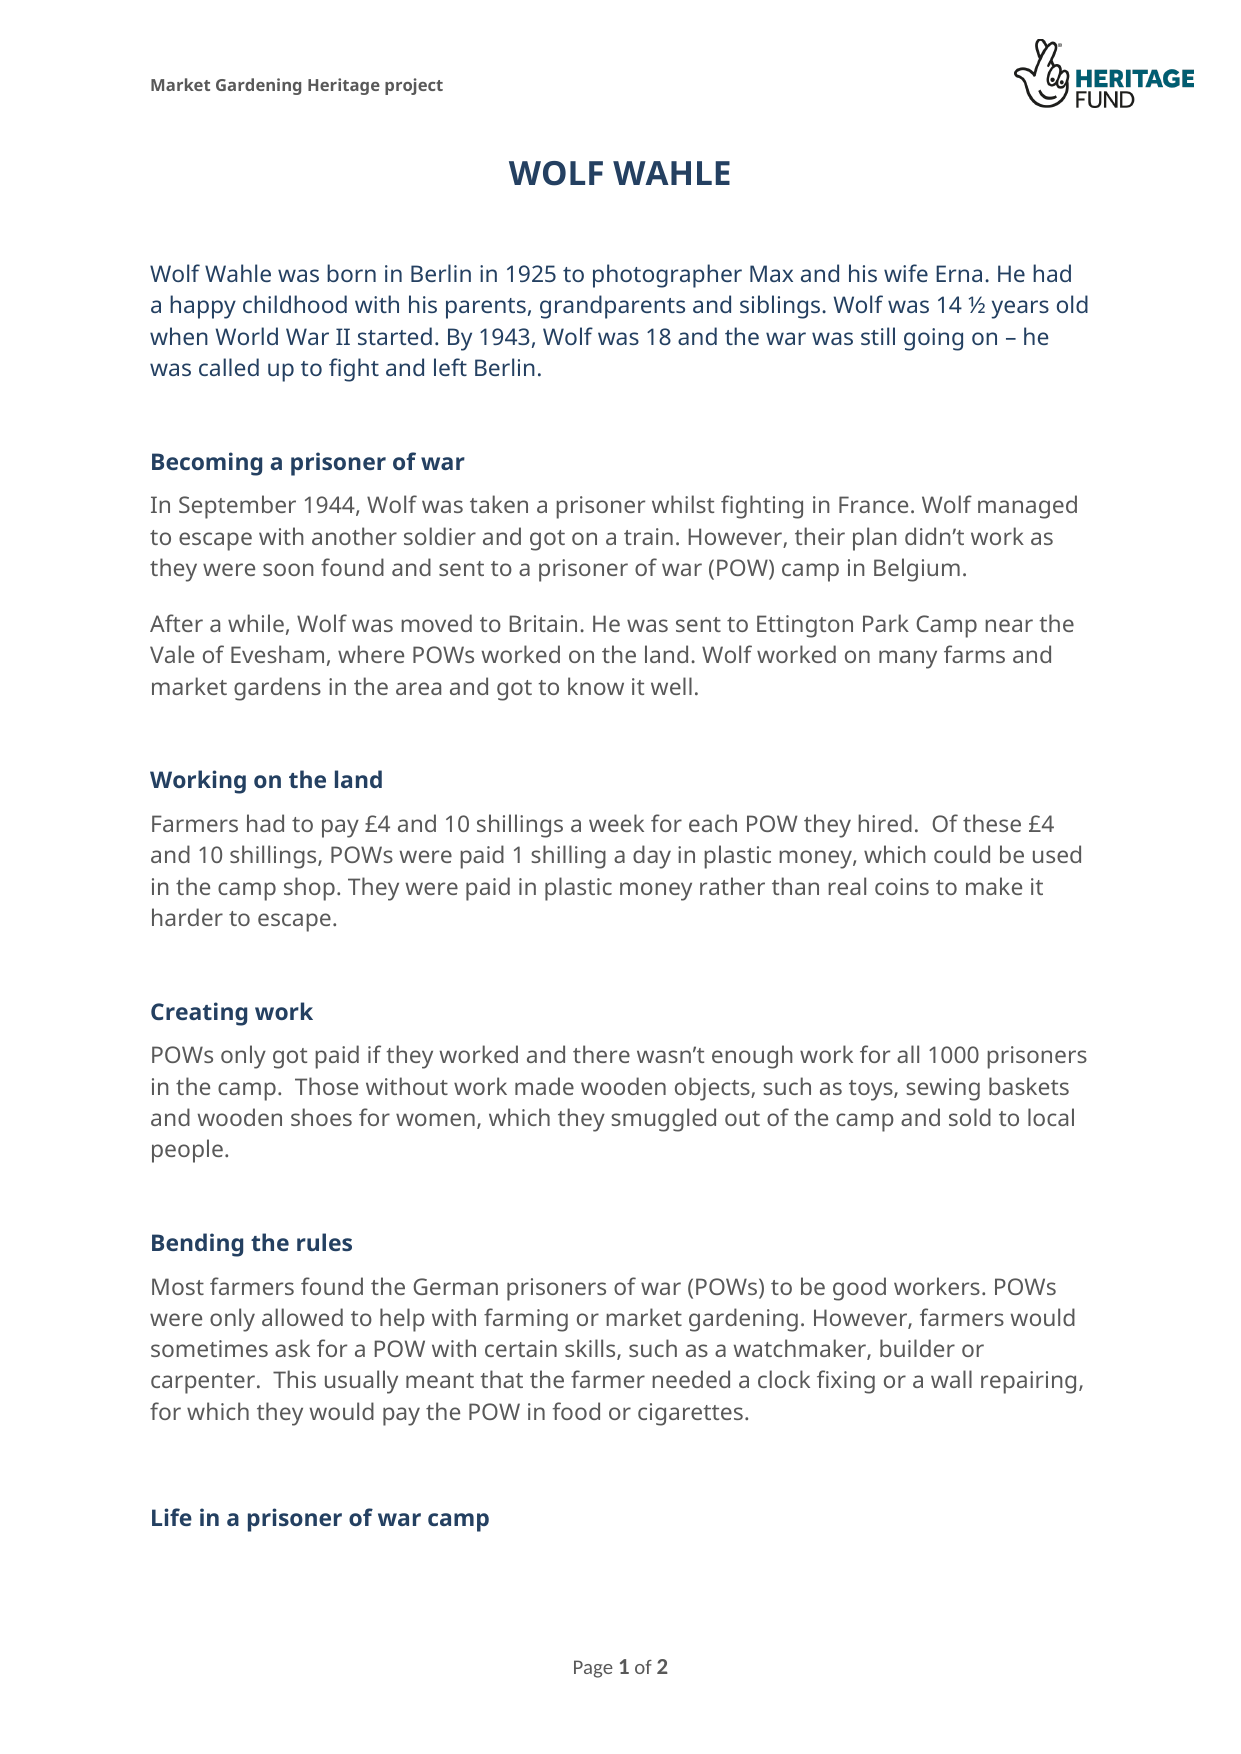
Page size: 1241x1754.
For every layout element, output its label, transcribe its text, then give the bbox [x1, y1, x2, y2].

text Wolf Wahle was born in Berlin in 1925 to photographer Max and his wife Erna. He had a happy childhood with his parents, grandparents and siblings. Wolf was 14 ½ years old when World War II started. By 1943, Wolf was 18 and the war was still going on – he was called up to fight and left Berlin. [150, 258, 1090, 383]
text Bending the rules [150, 1227, 1090, 1258]
text WOLF WAHLE [150, 150, 1090, 195]
text Life in a prisoner of war camp [150, 1502, 1090, 1533]
text Most farmers found the German prisoners of war (POWs) to be good workers. POWs were only allowed to help with farming or market gardening. However, farmers would sometimes ask for a POW with certain skills, such as a watchmaker, builder or carpenter. This usually meant that the farmer needed a clock fixing or a wall repairing, for which they would pay the POW in food or cigarettes. [150, 1270, 1090, 1427]
text In September 1944, Wolf was taken a prisoner whilst fighting in France. Wolf managed to escape with another soldier and got on a train. However, their plan didn’t work as they were soon found and sent to a prisoner of war (POW) camp in Belgium. [150, 489, 1090, 583]
text After a while, Wolf was moved to Britain. He was sent to Ettington Park Camp near the Vale of Evesham, where POWs worked on the land. Wolf worked on many farms and market gardens in the area and got to know it well. [150, 608, 1090, 702]
text POWs only got paid if they worked and there wasn’t enough work for all 1000 prisoners in the camp. Those without work made wooden objects, such as toys, sewing baskets and wooden shoes for women, which they smuggled out of the camp and sold to local people. [150, 1039, 1090, 1164]
picture [1014, 39, 1194, 108]
text Becoming a prisoner of war [150, 445, 1090, 477]
text Creating work [150, 995, 1090, 1027]
text Farmers had to pay £4 and 10 shillings a week for each POW they hired. Of these £4 and 10 shillings, POWs were paid 1 shilling a day in plastic money, which could be used in the camp shop. They were paid in plastic money rather than real coins to make it harder to escape. [150, 808, 1090, 933]
text Working on the land [150, 764, 1090, 795]
